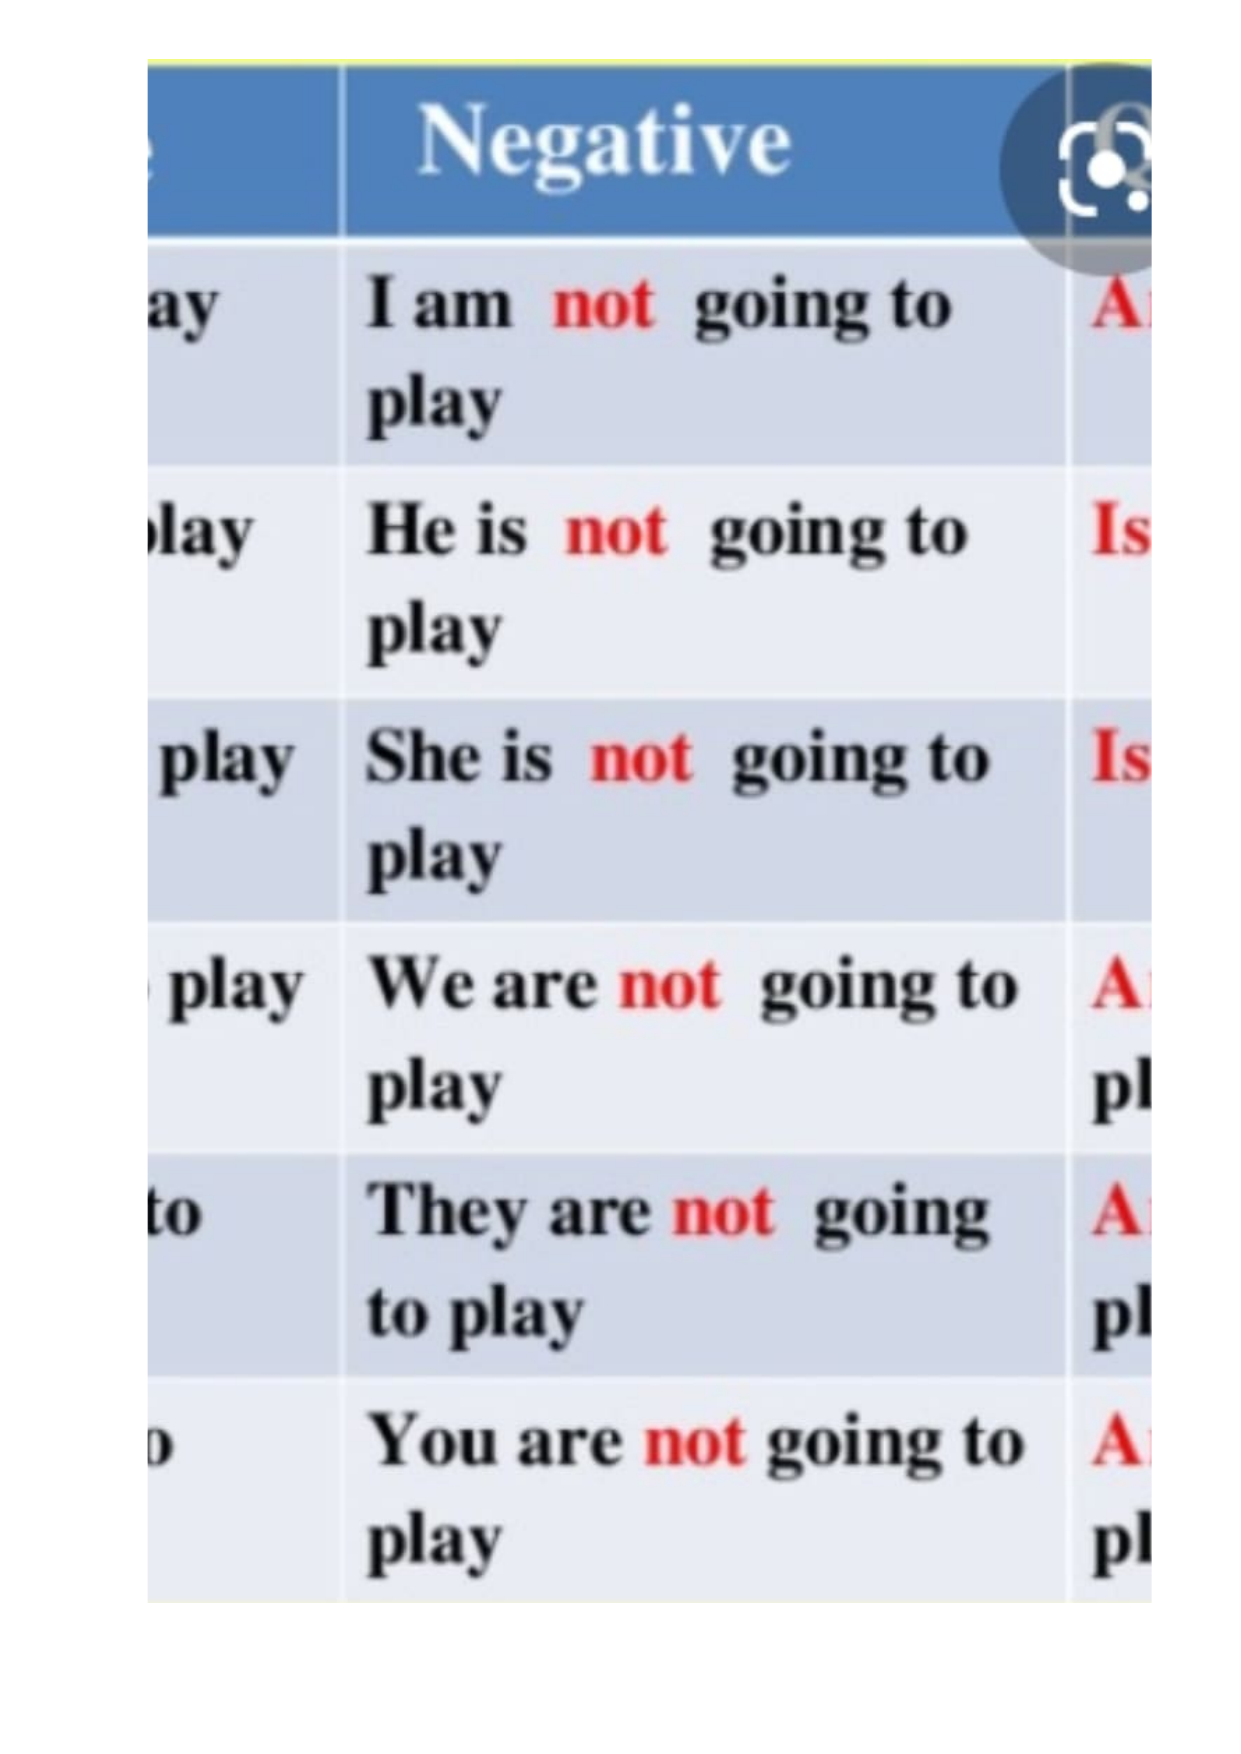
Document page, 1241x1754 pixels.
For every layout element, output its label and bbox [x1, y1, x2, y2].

picture [147, 59, 1152, 1603]
